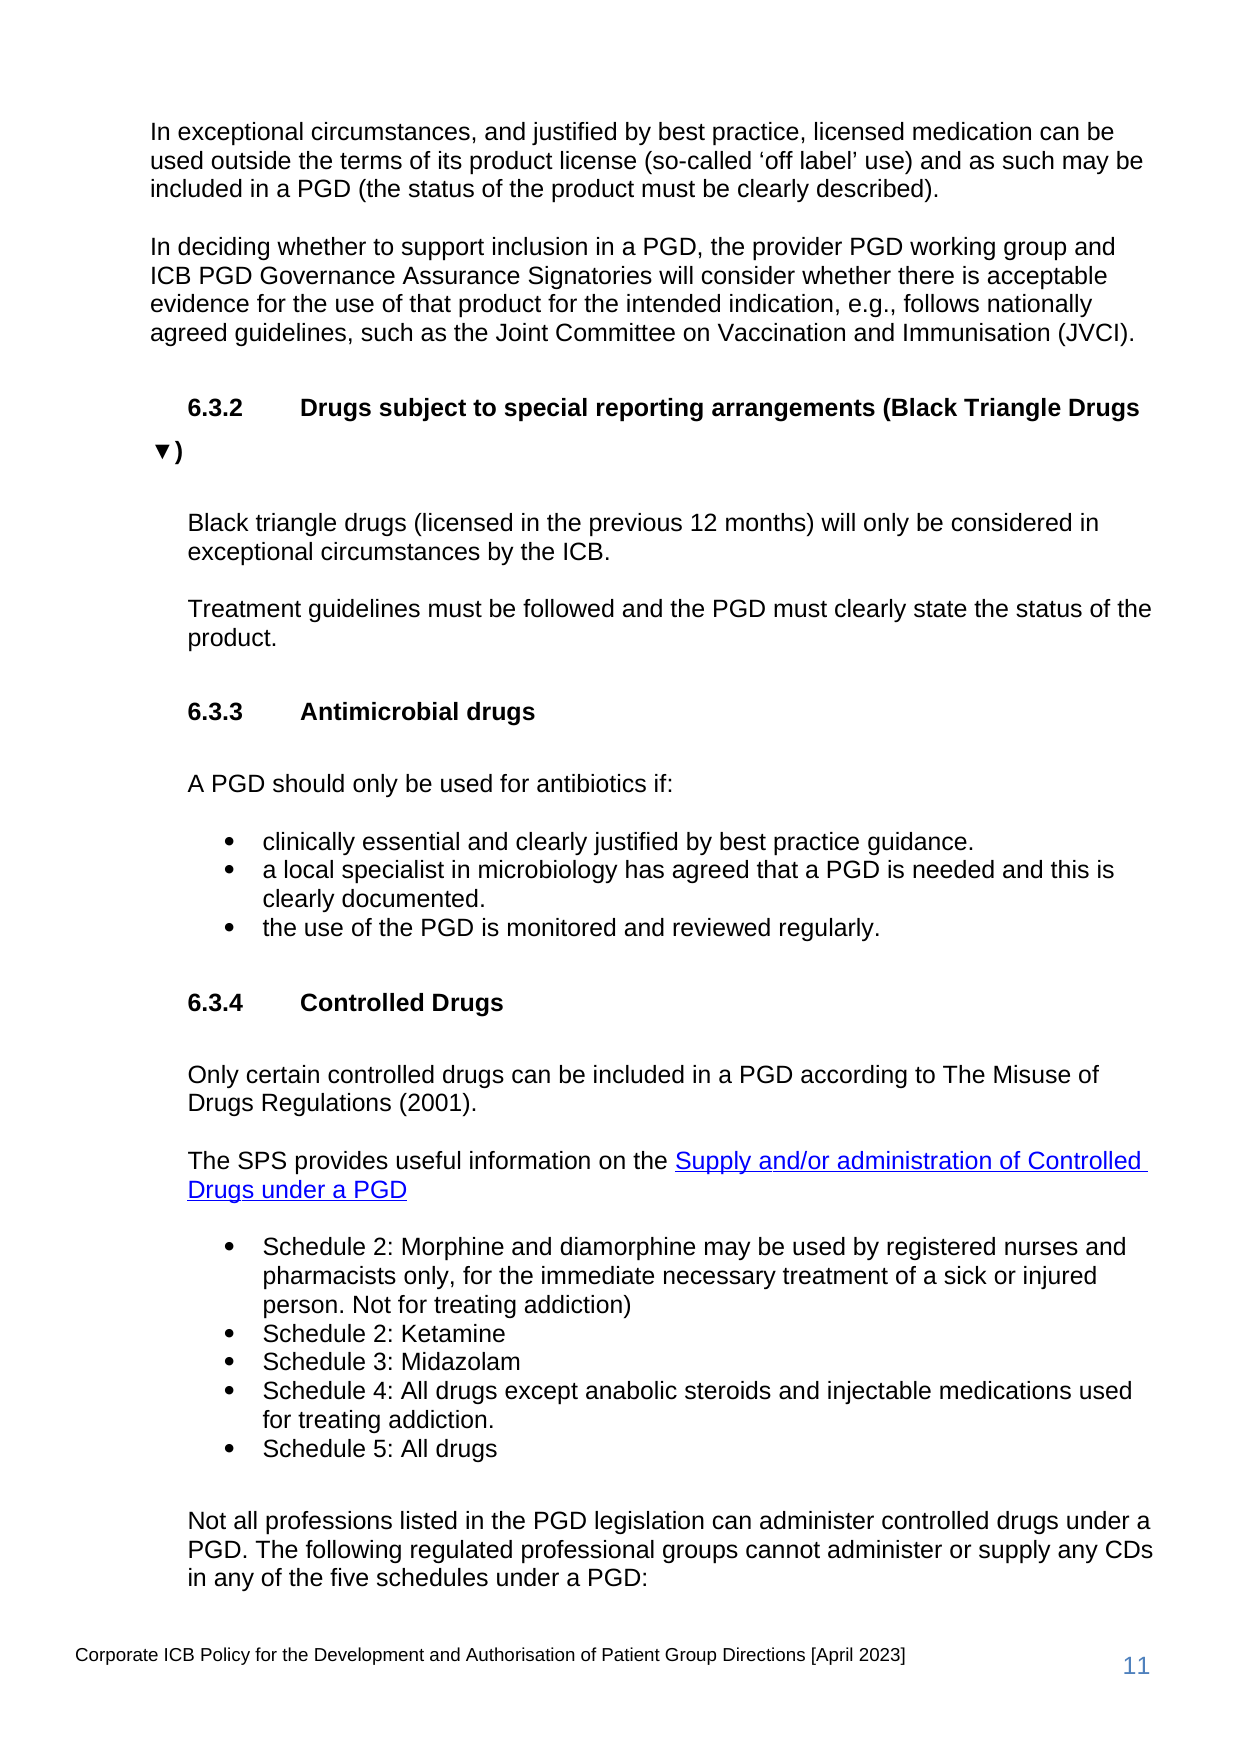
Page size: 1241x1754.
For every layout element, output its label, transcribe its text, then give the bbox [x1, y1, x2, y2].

subtitle Controlled Drugs [150, 988, 1165, 1017]
list Schedule 4: All drugs except anabolic steroids and injectable medications used for treating addiction. [225, 1376, 1165, 1434]
text In exceptional circumstances, and justified by best practice, licensed medication can be used outside the terms of its product license (so-called ‘off label’ use) and as such may be included in a PGD (the status of the product must be clearly described). [150, 117, 1165, 203]
list Schedule 2: Ketamine [225, 1318, 1165, 1347]
text The SPS provides useful information on the Supply and/or administration of Controlled Drugs under a PGD [187, 1146, 1165, 1203]
subtitle Drugs subject to special reporting arrangements (Black Triangle Drugs ▼) [150, 393, 1165, 464]
text A PGD should only be used for antibiotics if: [187, 769, 1165, 798]
text In deciding whether to support inclusion in a PGD, the provider PGD working group and ICB PGD Governance Assurance Signatories will consider whether there is acceptable evidence for the use of that product for the intended indication, e.g., follows nationally agreed guidelines, such as the Joint Committee on Vaccination and Immunisation (JVCI). [150, 232, 1165, 347]
subtitle Antimicrobial drugs [150, 697, 1165, 726]
list Schedule 3: Midazolam [225, 1347, 1165, 1376]
text Not all professions listed in the PGD legislation can administer controlled drugs under a PGD. The following regulated professional groups cannot administer or supply any CDs in any of the five schedules under a PGD: [187, 1506, 1165, 1592]
list Schedule 5: All drugs [225, 1434, 1165, 1463]
text Black triangle drugs (licensed in the previous 12 months) will only be considered in exceptional circumstances by the ICB. [187, 508, 1165, 565]
text Treatment guidelines must be followed and the PGD must clearly state the status of the product. [187, 594, 1165, 651]
list Schedule 2: Morphine and diamorphine may be used by registered nurses and pharmacists only, for the immediate necessary treatment of a sick or injured person. Not for treating addiction) [225, 1232, 1165, 1318]
list clinically essential and clearly justified by best practice guidance. [225, 827, 1165, 856]
text Only certain controlled drugs can be included in a PGD according to The Misuse of Drugs Regulations (2001). [187, 1060, 1165, 1117]
list the use of the PGD is monitored and reviewed regularly. [225, 913, 1165, 942]
list a local specialist in microbiology has agreed that a PGD is needed and this is clearly documented. [225, 856, 1165, 913]
